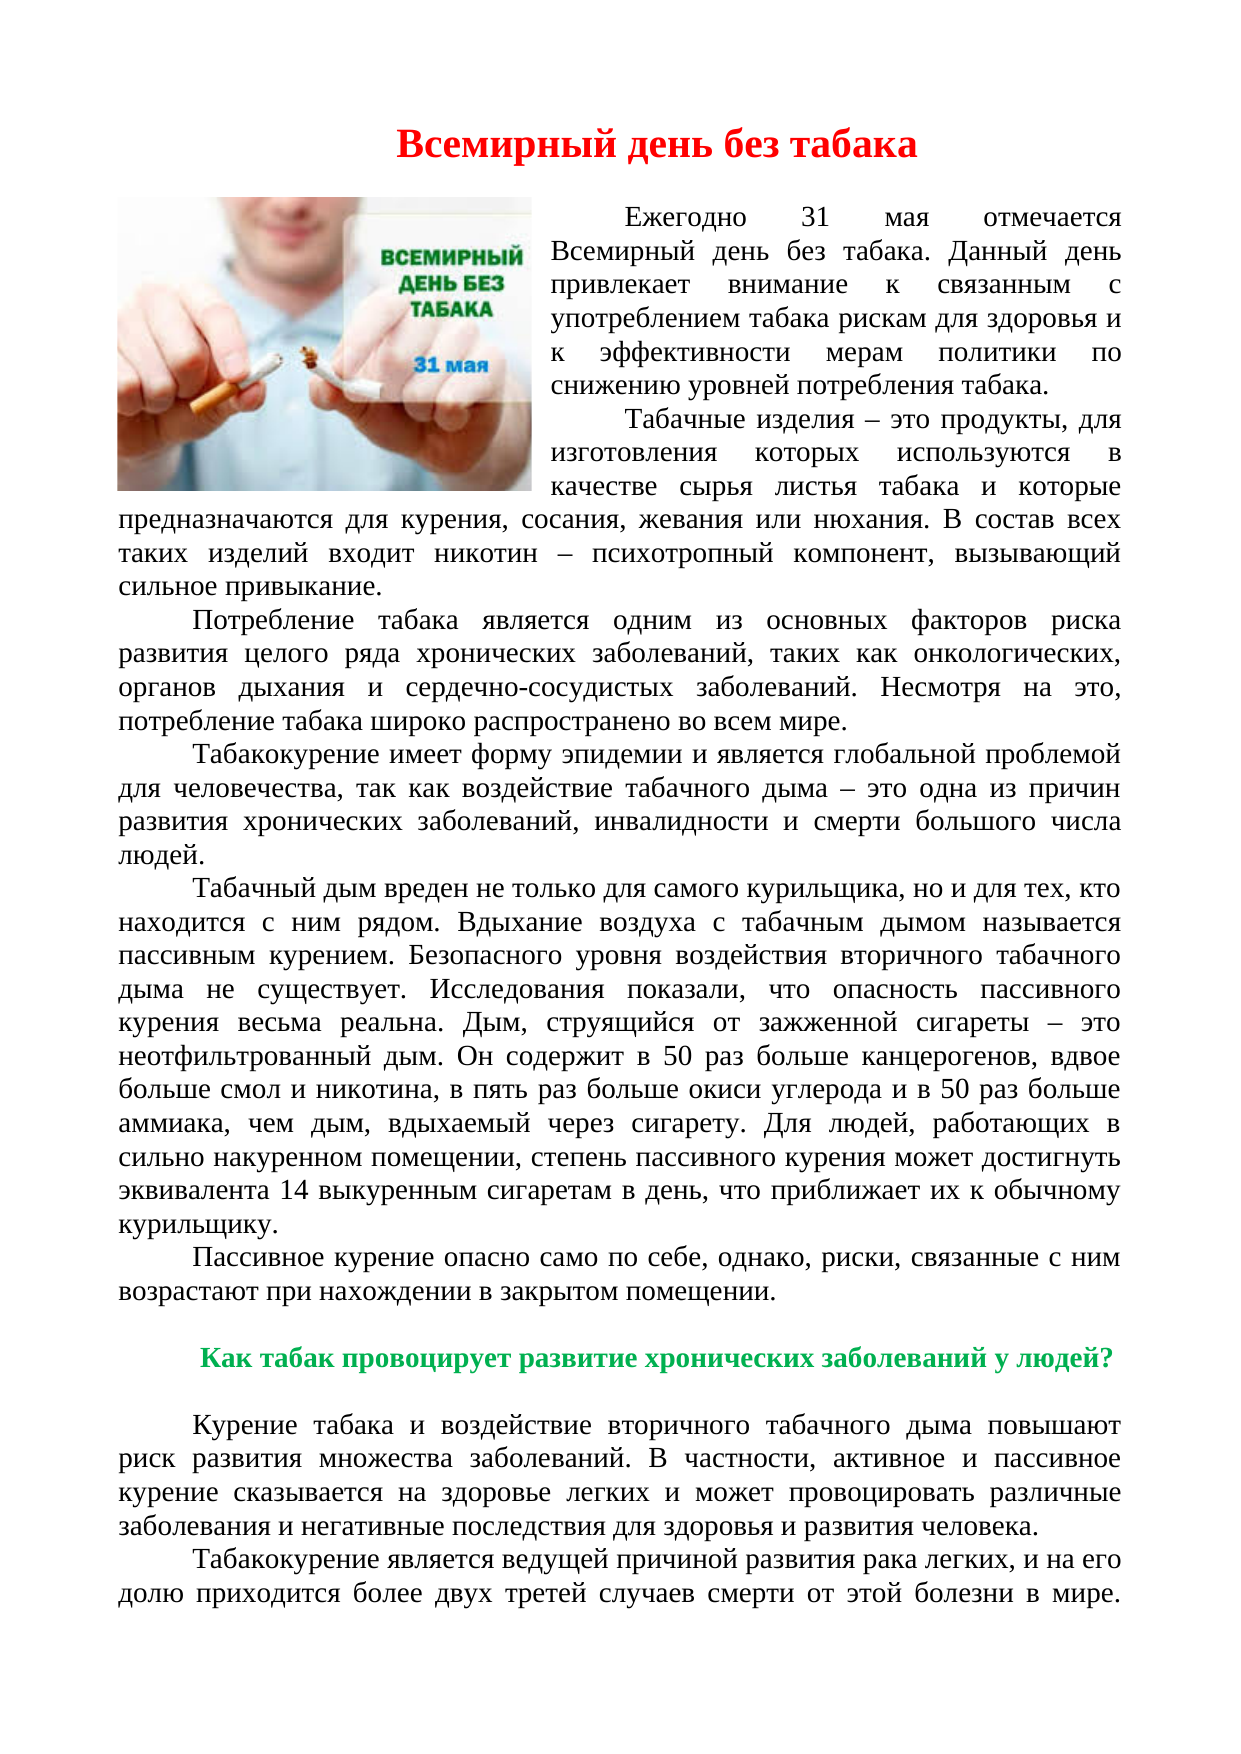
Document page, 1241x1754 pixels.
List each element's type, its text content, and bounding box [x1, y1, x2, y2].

picture [117, 197, 532, 491]
text Пассивное курение опасно само по себе, однако, риски, связанные с ним возрастают при нахождении в закрытом помещении. [118, 1239, 1122, 1306]
text Табакокурение имеет форму эпидемии и является глобальной проблемой для человечества, так как воздействие табачного дыма – это одна из причин развития хронических заболеваний, инвалидности и смерти большого числа людей. [118, 736, 1122, 870]
text Табачный дым вреден не только для самого курильщика, но и для тех, кто находится с ним рядом. Вдыхание воздуха с табачным дымом называется пассивным курением. Безопасного уровня воздействия вторичного табачного дыма не существует. Исследования показали, что опасность пассивного курения весьма реальна. Дым, струящийся от зажженной сигареты – это неотфильтрованный дым. Он содержит в 50 раз больше канцерогенов, вдвое больше смол и никотина, в пять раз больше окиси углерода и в 50 раз больше аммиака, чем дым, вдыхаемый через сигарету. Для людей, работающих в сильно накуренном помещении, степень пассивного курения может достигнуть эквивалента 14 выкуренным сигаретам в день, что приближает их к обычному курильщику. [118, 870, 1122, 1239]
text Табачные изделия – это продукты, для изготовления которых используются в качестве сырья листья табака и которые предназначаются для курения, сосания, жевания или нюхания. В состав всех таких изделий входит никотин – психотропный компонент, вызывающий сильное привыкание. [118, 401, 1122, 602]
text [118, 1541, 1122, 1608]
text Потребление табака является одним из основных факторов риска развития целого ряда хронических заболеваний, таких как онкологических, органов дыхания и сердечно-сосудистых заболеваний. Несмотря на это, потребление табака широко распространено во всем мире. [118, 602, 1122, 736]
text Всемирный день без табака [118, 118, 1122, 166]
text Как табак провоцирует развитие хронических заболеваний у людей? [118, 1340, 1122, 1373]
text Курение табака и воздействие вторичного табачного дыма повышают риск развития множества заболеваний. В частности, активное и пассивное курение сказывается на здоровье легких и может провоцировать различные заболевания и негативные последствия для здоровья и развития человека. [118, 1407, 1122, 1541]
text Ежегодно 31 мая отмечается Всемирный день без табака. Данный день привлекает внимание к связанным с употреблением табака рискам для здоровья и к эффективности мерам политики по снижению уровней потребления табака. [532, 199, 1122, 401]
